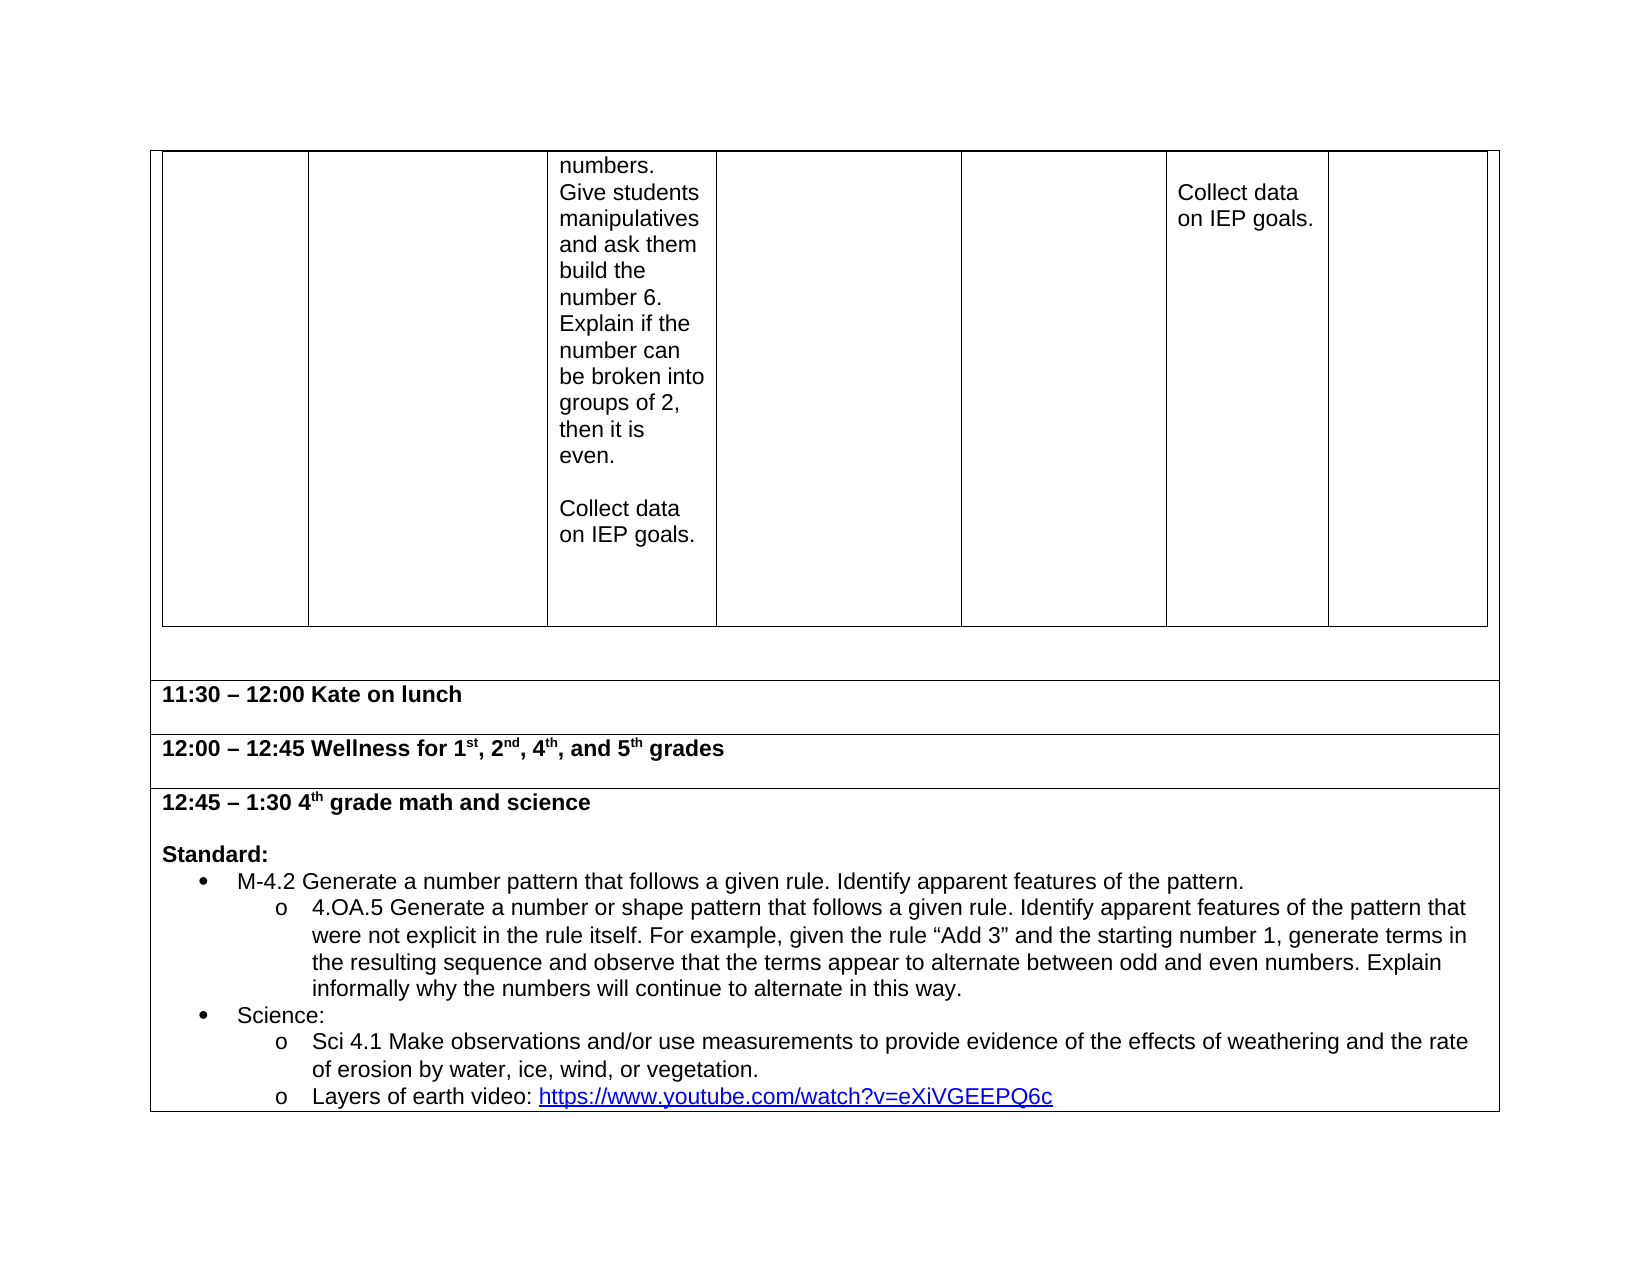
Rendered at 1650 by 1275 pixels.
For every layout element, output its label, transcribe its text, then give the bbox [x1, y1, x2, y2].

table_cell 12:00 – 12:45 Wellness for 1st, 2nd, 4th, and 5th grades [151, 735, 1499, 788]
table_cell 11:30 – 12:00 Kate on lunch [151, 681, 1499, 734]
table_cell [151, 789, 1499, 1111]
